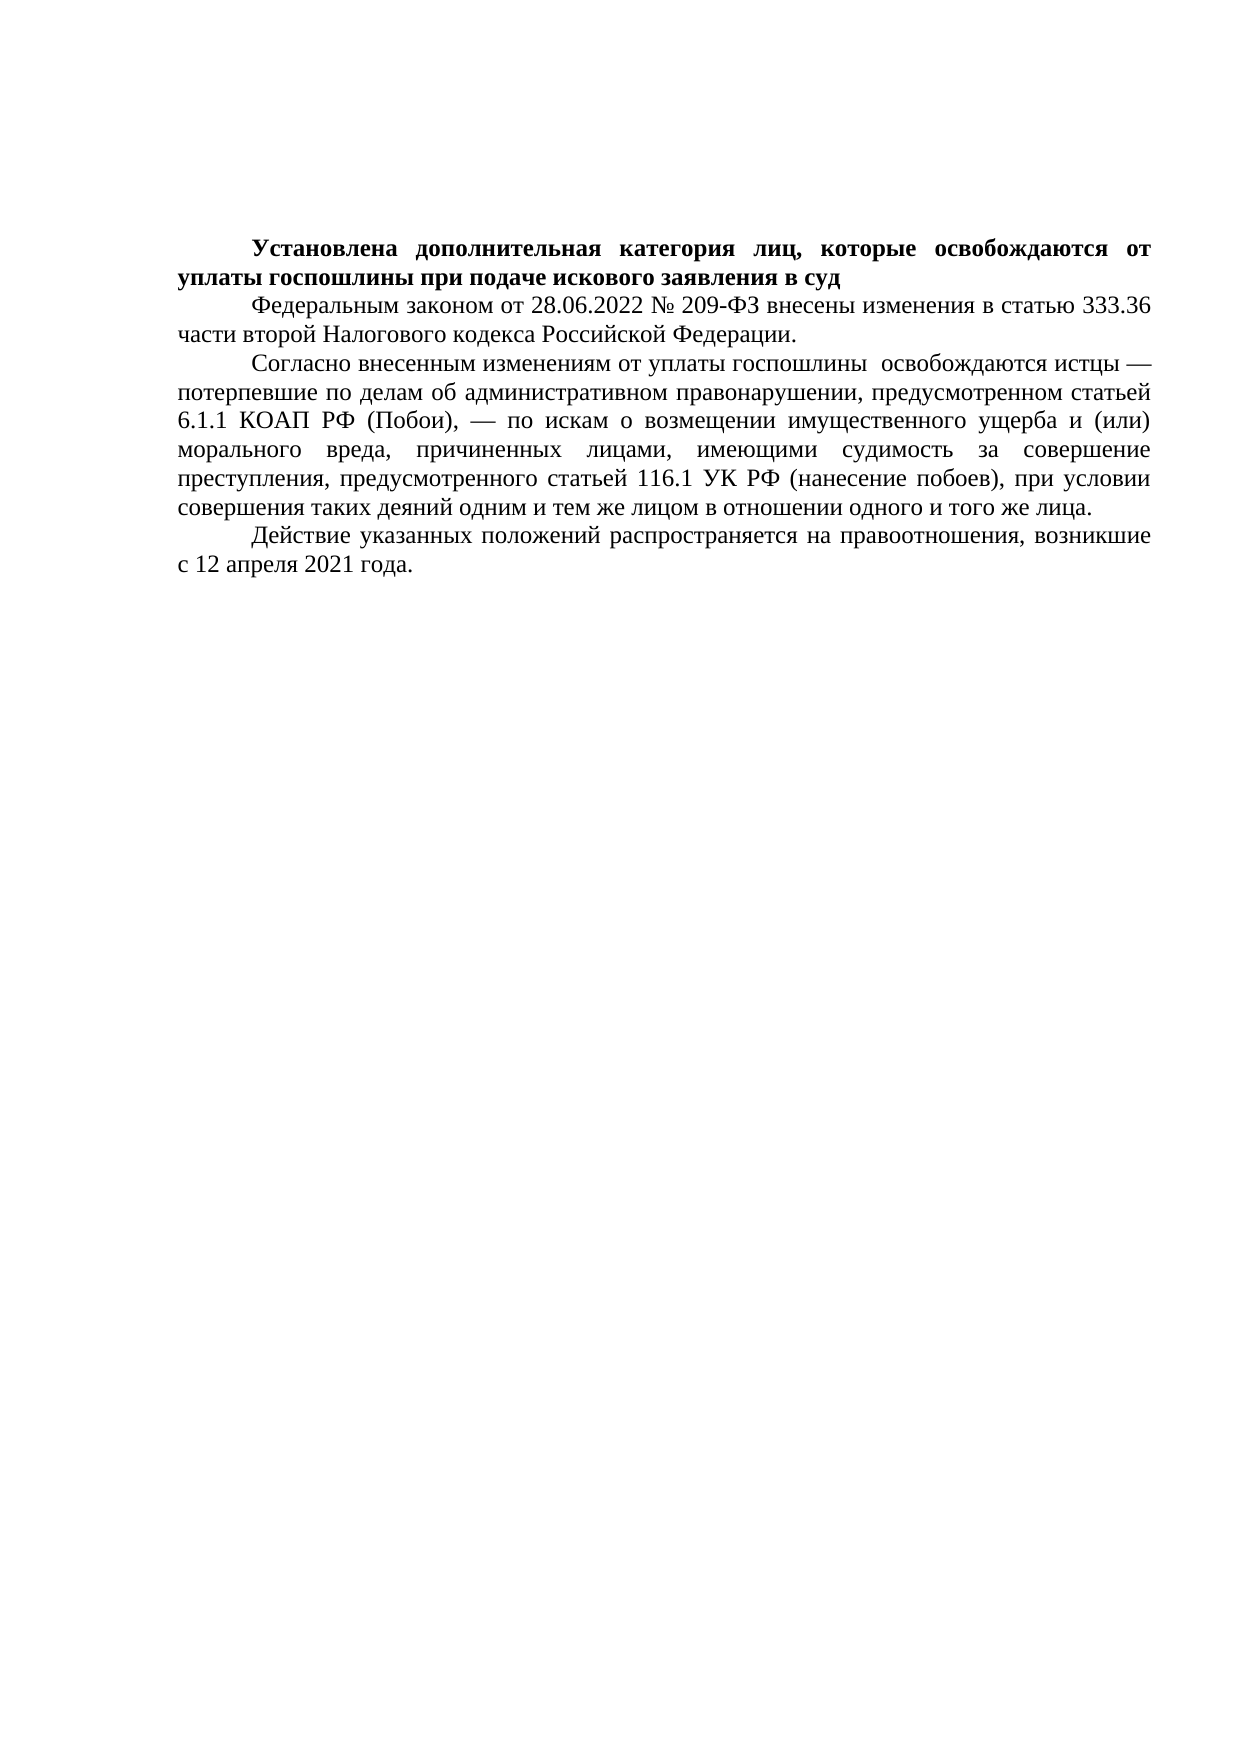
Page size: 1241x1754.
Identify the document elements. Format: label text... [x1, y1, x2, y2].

text Действие указанных положений распространяется на правоотношения, возникшие с 12 апреля 2021 года. [177, 521, 1152, 578]
text Установлена дополнительная категория лиц, которые освобождаются от уплаты госпошлины при подаче искового заявления в суд [177, 233, 1152, 291]
text Федеральным законом от 28.06.2022 № 209-ФЗ внесены изменения в статью 333.36 части второй Налогового кодекса Российской Федерации. [177, 291, 1152, 348]
text Согласно внесенным изменениям от уплаты госпошлины освобождаются истцы — потерпевшие по делам об административном правонарушении, предусмотренном статьей 6.1.1 КОАП РФ (Побои), — по искам о возмещении имущественного ущерба и (или) морального вреда, причиненных лицами, имеющими судимость за совершение преступления, предусмотренного статьей 116.1 УК РФ (нанесение побоев), при условии совершения таких деяний одним и тем же лицом в отношении одного и того же лица. [177, 348, 1152, 521]
